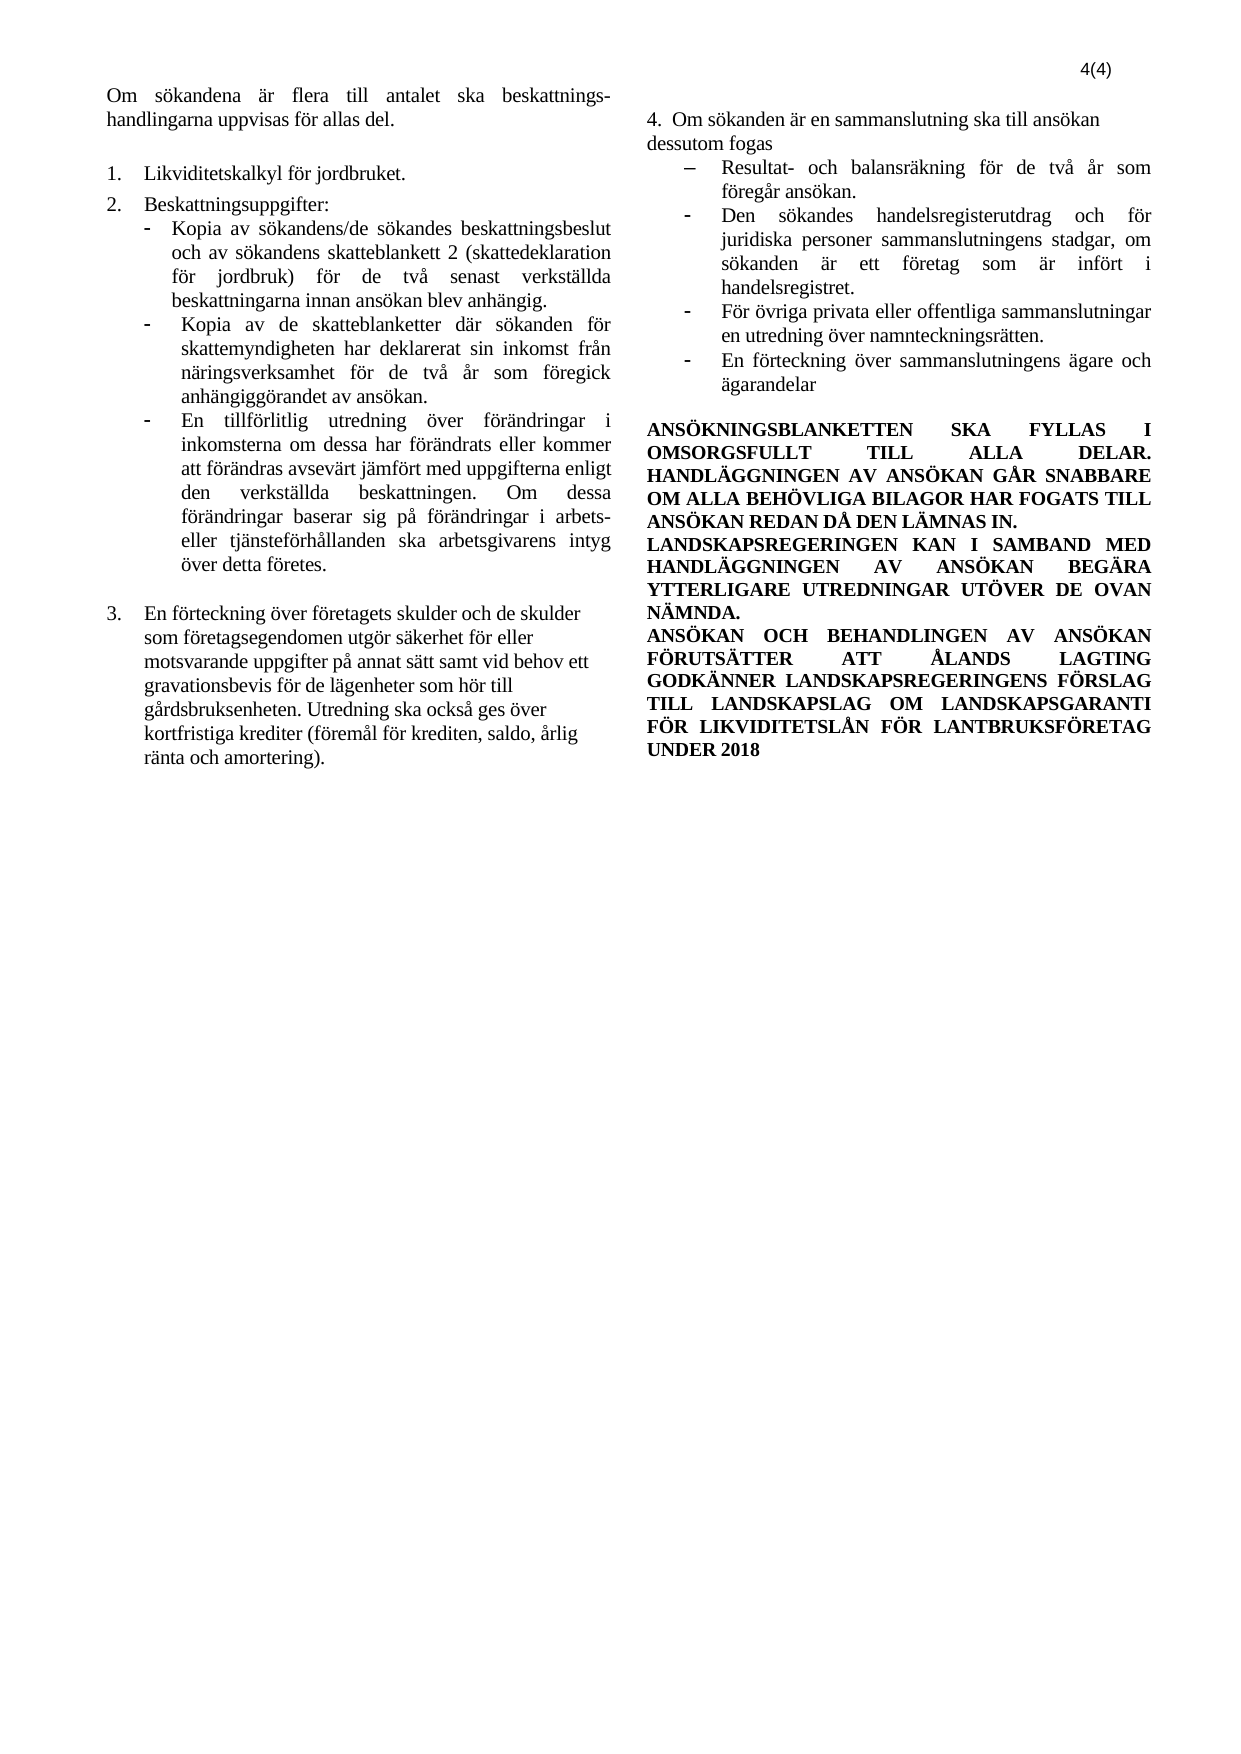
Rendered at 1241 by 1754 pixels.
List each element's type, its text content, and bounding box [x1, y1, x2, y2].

list En förteckning över sammanslutningens ägare och ägarandelar [684, 347, 1152, 396]
list En tillförlitlig utredning över förändringar i inkomsterna om dessa har förändrats eller kommer att förändras avsevärt jämfört med uppgifterna enligt den verkställda beskattningen. Om dessa förändringar baserar sig på förändringar i arbets- eller tjänsteförhållanden ska arbetsgivarens intyg över detta företes. [143, 408, 611, 576]
text LANDSKAPSREGERINGEN KAN I SAMBAND MED HANDLÄGGNINGEN AV ANSÖKAN BEGÄRA YTTERLIGARE UTREDNINGAR UTÖVER DE OVAN NÄMNDA. [647, 532, 1152, 624]
list Likviditetskalkyl för jordbruket. [106, 161, 611, 185]
list Kopia av sökandens/de sökandes beskattningsbeslut och av sökandens skatteblankett 2 (skattedeklaration för jordbruk) för de två senast verkställda beskattningarna innan ansökan blev anhängig. [143, 216, 611, 312]
text ANSÖKAN OCH BEHANDLINGEN AV ANSÖKAN FÖRUTSÄTTER ATT ÅLANDS LAGTING GODKÄNNER LANDSKAPSREGERINGENS FÖRSLAG TILL LANDSKAPSLAG OM LANDSKAPSGARANTI FÖR LIKVIDITETSLÅN FÖR LANTBRUKSFÖRETAG UNDER 2018 [647, 624, 1152, 761]
subtitle Om sökandena är flera till antalet ska beskattnings-handlingarna uppvisas för allas del. [106, 83, 611, 131]
list Beskattningsuppgifter: [106, 191, 611, 216]
list En förteckning över företagets skulder och de skulder som företagsegendomen utgör säkerhet för eller motsvarande uppgifter på annat sätt samt vid behov ett gravationsbevis för de lägenheter som hör till gårdsbruksenheten. Utredning ska också ges över kortfristiga krediter (föremål för krediten, saldo, årlig ränta och amortering). [106, 601, 611, 769]
list Den sökandes handelsregisterutdrag och för juridiska personer sammanslutningens stadgar, om sökanden är ett företag som är infört i handelsregistret. [684, 203, 1152, 299]
text ANSÖKNINGSBLANKETTEN SKA FYLLAS I OMSORGSFULLT TILL ALLA DELAR. HANDLÄGGNINGEN AV ANSÖKAN GÅR SNABBARE OM ALLA BEHÖVLIGA BILAGOR HAR FOGATS TILL ANSÖKAN REDAN DÅ DEN LÄMNAS IN. [647, 418, 1152, 532]
list Kopia av de skatteblanketter där sökanden för skattemyndigheten har deklarerat sin inkomst från näringsverksamhet för de två år som föregick anhängiggörandet av ansökan. [143, 312, 611, 408]
list Resultat- och balansräkning för de två år som föregår ansökan. [684, 155, 1152, 203]
list För övriga privata eller offentliga sammanslutningar en utredning över namnteckningsrätten. [684, 299, 1152, 347]
text 4. Om sökanden är en sammanslutning ska till ansökan dessutom fogas [647, 107, 1152, 155]
